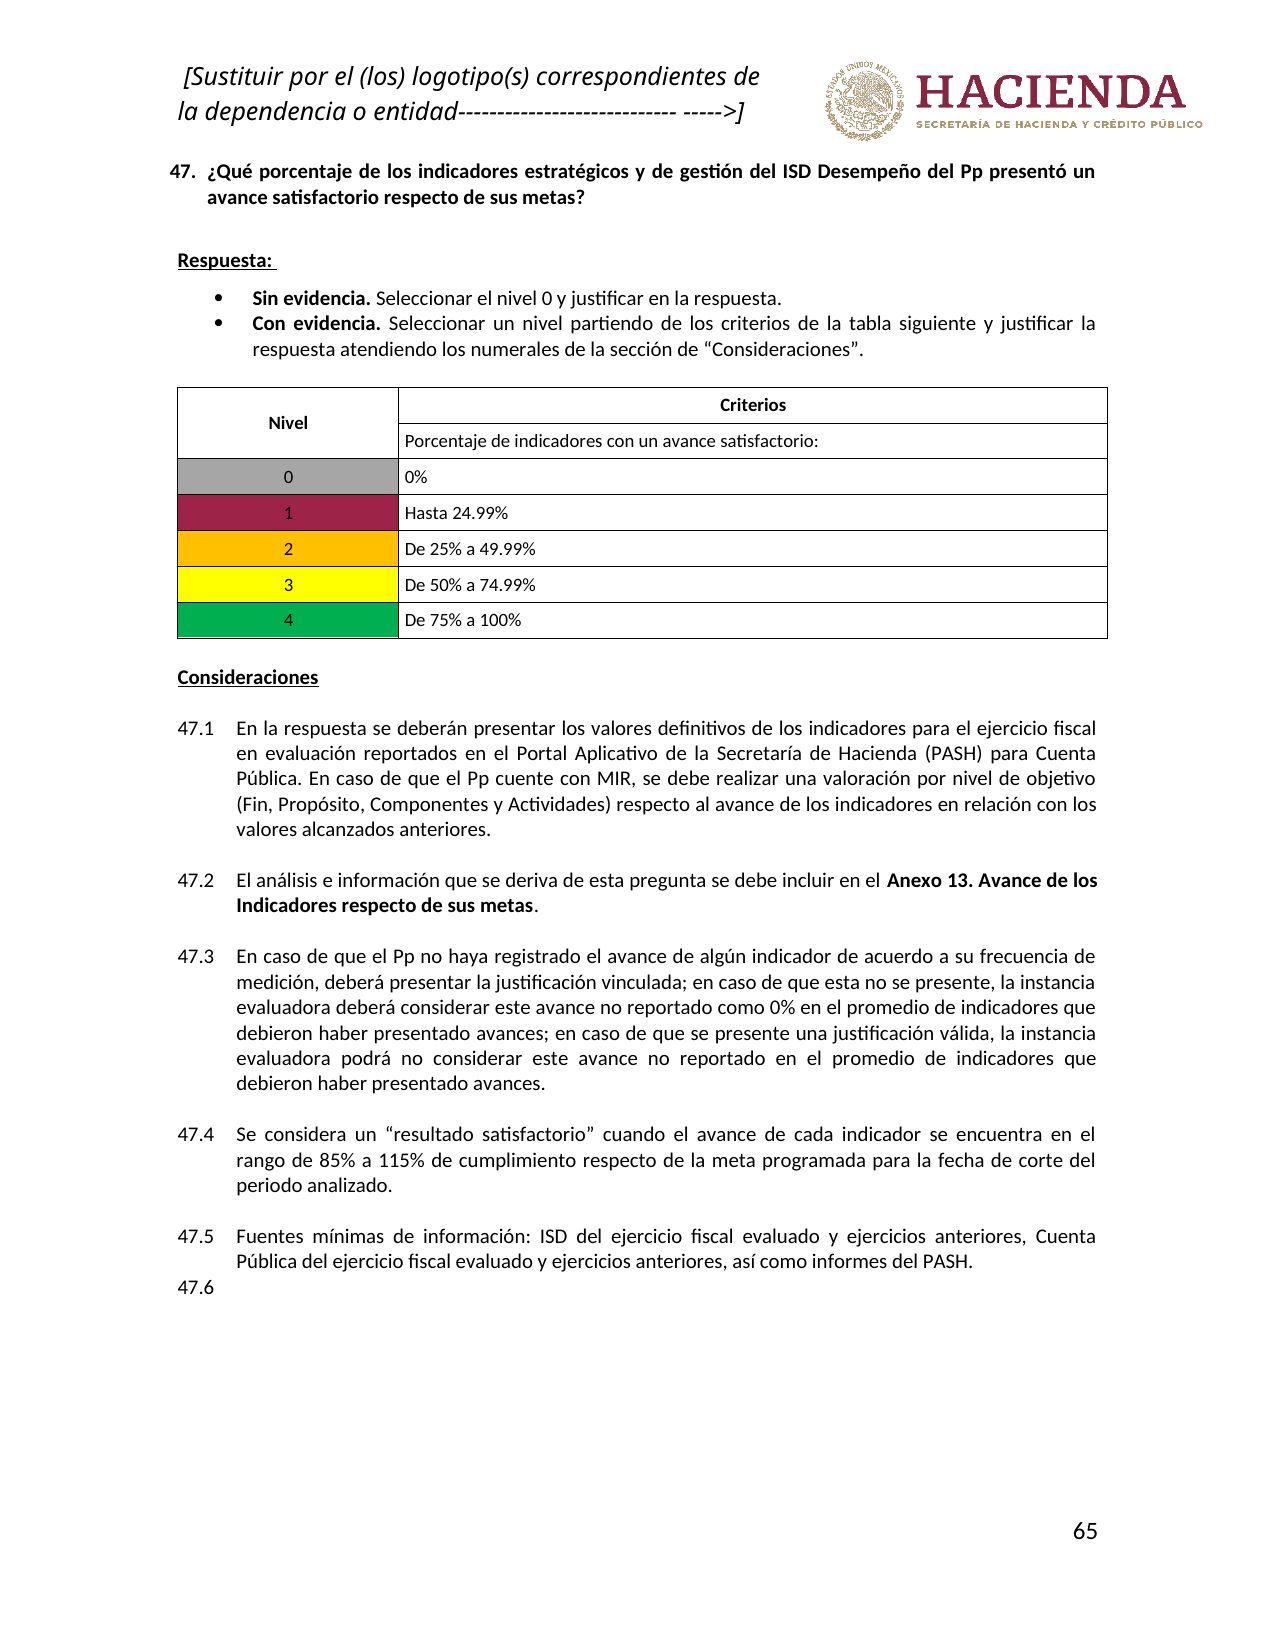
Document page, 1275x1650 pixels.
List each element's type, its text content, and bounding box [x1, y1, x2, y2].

table_cell 2 [178, 531, 398, 566]
table_cell 0% [399, 459, 1107, 494]
list En caso de que el Pp no haya registrado el avance de algún indicador de acuerdo a su frecuencia de medición, deberá presentar la justificación vinculada; en caso de que esta no se presente, la instancia evaluadora deberá considerar este avance no reportado como 0% en el promedio de indicadores que debieron haber presentado avances; en caso de que se presente una justificación válida, la instancia evaluadora podrá no considerar este avance no reportado en el promedio de indicadores que debieron haber presentado avances. [177, 943, 1098, 1096]
list El análisis e información que se deriva de esta pregunta se debe incluir en el Anexo 13. Avance de los Indicadores respecto de sus metas. [177, 867, 1098, 918]
table_cell De 50% a 74.99% [399, 567, 1107, 602]
table_cell 4 [178, 603, 398, 637]
table_header Nivel [178, 388, 398, 458]
list Se considera un “resultado satisfactorio” cuando el avance de cada indicador se encuentra en el rango de 85% a 115% de cumplimiento respecto de la meta programada para la fecha de corte del periodo analizado. [177, 1121, 1098, 1198]
table_cell De 25% a 49.99% [399, 531, 1107, 566]
picture [824, 60, 1203, 142]
list En la respuesta se deberán presentar los valores definitivos de los indicadores para el ejercicio fiscal en evaluación reportados en el Portal Aplicativo de la Secretaría de Hacienda (PASH) para Cuenta Pública. En caso de que el Pp cuente con MIR, se debe realizar una valoración por nivel de objetivo (Fin, Propósito, Componentes y Actividades) respecto al avance de los indicadores en relación con los valores alcanzados anteriores. [177, 715, 1098, 842]
table_cell De 75% a 100% [399, 603, 1107, 637]
table_cell 3 [178, 567, 398, 602]
list Con evidencia. Seleccionar un nivel partiendo de los criterios de la tabla siguiente y justificar la respuesta atendiendo los numerales de la sección de “Consideraciones”. [215, 310, 1098, 361]
table_cell 1 [178, 495, 398, 530]
text Consideraciones [177, 664, 1098, 689]
list Sin evidencia. Seleccionar el nivel 0 y justificar en la respuesta. [215, 285, 1098, 310]
list ¿Qué porcentaje de los indicadores estratégicos y de gestión del ISD Desempeño del Pp presentó un avance satisfactorio respecto de sus metas? [169, 158, 1098, 209]
text Respuesta: [177, 247, 1098, 272]
list Fuentes mínimas de información: ISD del ejercicio fiscal evaluado y ejercicios anteriores, Cuenta Pública del ejercicio fiscal evaluado y ejercicios anteriores, así como informes del PASH. [177, 1223, 1098, 1274]
table_cell 0 [178, 459, 398, 494]
table_cell Hasta 24.99% [399, 495, 1107, 530]
table_header Criterios [399, 388, 1107, 422]
table_cell Porcentaje de indicadores con un avance satisfactorio: [399, 424, 1107, 458]
